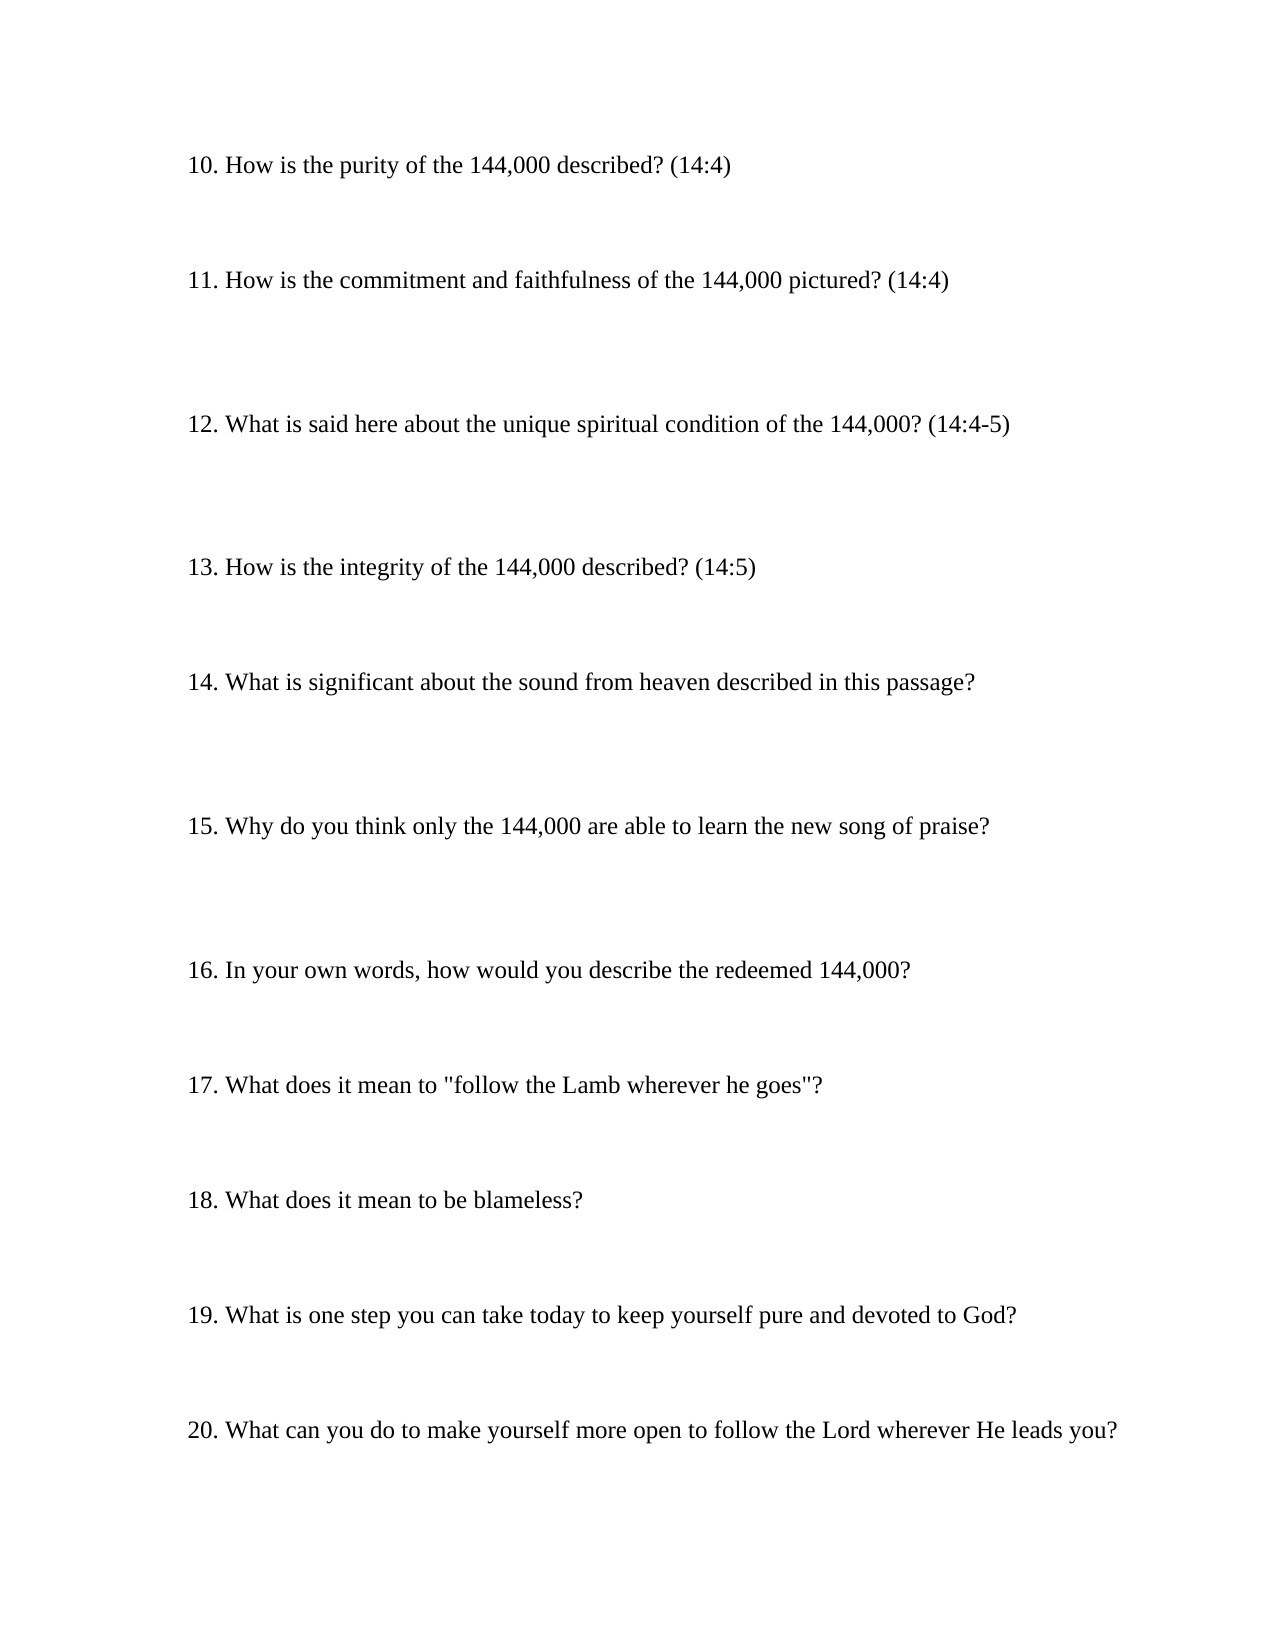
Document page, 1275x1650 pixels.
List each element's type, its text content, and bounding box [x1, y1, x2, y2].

list How is the commitment and faithfulness of the 144,000 pictured? (14:4) [187, 265, 1125, 294]
list What does it mean to "follow the Lamb wherever he goes"? [187, 1070, 1125, 1099]
list How is the purity of the 144,000 described? (14:4) [187, 150, 1125, 179]
list What does it mean to be blameless? [187, 1185, 1125, 1214]
list What is significant about the sound from heaven described in this passage? [187, 667, 1125, 696]
list How is the integrity of the 144,000 described? (14:5) [187, 552, 1125, 581]
list Why do you think only the 144,000 are able to learn the new song of praise? [187, 811, 1125, 840]
list What is one step you can take today to keep yourself pure and devoted to God? [187, 1300, 1125, 1329]
list What is said here about the unique spiritual condition of the 144,000? (14:4-5) [187, 409, 1125, 437]
list What can you do to make yourself more open to follow the Lord wherever He leads you? [187, 1415, 1125, 1444]
list In your own words, how would you describe the redeemed 144,000? [187, 955, 1125, 984]
